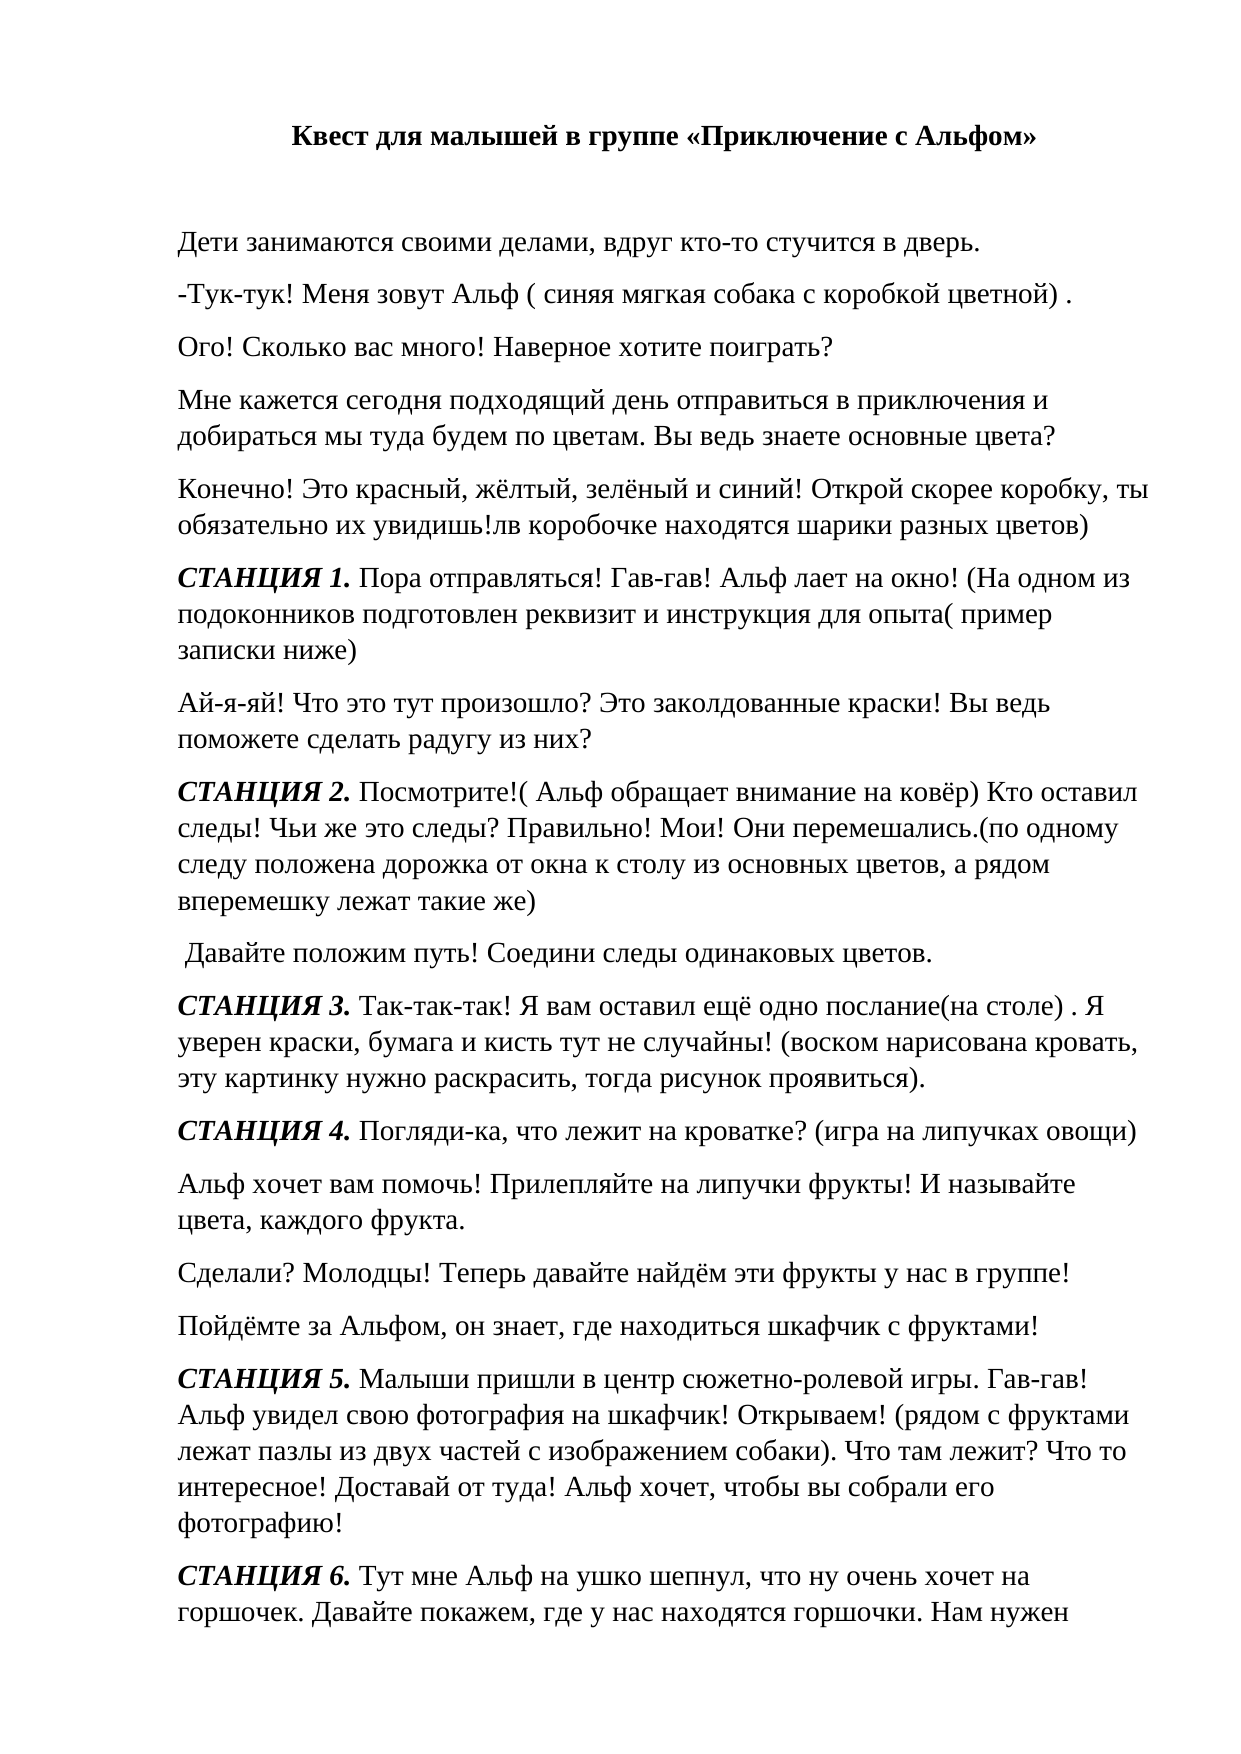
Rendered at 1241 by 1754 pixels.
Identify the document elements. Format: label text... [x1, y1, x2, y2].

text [177, 1558, 1152, 1628]
text Пойдёмте за Альфом, он знает, где находиться шкафчик с фруктами! [177, 1308, 1152, 1341]
text Конечно! Это красный, жёлтый, зелёный и синий! Открой скорее коробку, ты обязательно их увидишь!лв коробочке находятся шарики разных цветов) [177, 471, 1152, 541]
text Сделали? Молодцы! Теперь давайте найдём эти фрукты у нас в группе! [177, 1255, 1152, 1289]
text -Тук-тук! Меня зовут Альф ( синяя мягкая собака с коробкой цветной) . [177, 277, 1152, 310]
text СТАНЦИЯ 1. Пора отправляться! Гав-гав! Альф лает на окно! (На одном из подоконников подготовлен реквизит и инструкция для опыта( пример записки ниже) [177, 560, 1152, 666]
text СТАНЦИЯ 5. Малыши пришли в центр сюжетно-ролевой игры. Гав-гав! Альф увидел свою фотография на шкафчик! Открываем! (рядом с фруктами лежат пазлы из двух частей с изображением собаки). Что там лежит? Что то интересное! Доставай от туда! Альф хочет, чтобы вы собрали его фотографию! [177, 1361, 1152, 1539]
text Квест для малышей в группе «Приключение с Альфом» [177, 118, 1152, 152]
text Альф хочет вам помочь! Прилепляйте на липучки фрукты! И называйте цвета, каждого фрукта. [177, 1166, 1152, 1236]
text Ай-я-яй! Что это тут произошло? Это заколдованные краски! Вы ведь поможете сделать радугу из них? [177, 685, 1152, 755]
text СТАНЦИЯ 4. Погляди-ка, что лежит на кроватке? (игра на липучках овощи) [177, 1113, 1152, 1147]
text Давайте положим путь! Соедини следы одинаковых цветов. [177, 935, 1152, 969]
text СТАНЦИЯ 3. Так-так-так! Я вам оставил ещё одно послание(на столе) . Я уверен краски, бумага и кисть тут не случайны! (воском нарисована кровать, эту картинку нужно раскрасить, тогда рисунок проявиться). [177, 988, 1152, 1094]
text СТАНЦИЯ 2. Посмотрите!( Альф обращает внимание на ковёр) Кто оставил следы! Чьи же это следы? Правильно! Мои! Они перемешались.(по одному следу положена дорожка от окна к столу из основных цветов, а рядом вперемешку лежат такие же) [177, 774, 1152, 916]
text Ого! Сколько вас много! Наверное хотите поиграть? [177, 329, 1152, 363]
text Дети занимаются своими делами, вдруг кто-то стучится в дверь. [177, 224, 1152, 257]
text Мне кажется сегодня подходящий день отправиться в приключения и добираться мы туда будем по цветам. Вы ведь знаете основные цвета? [177, 382, 1152, 452]
